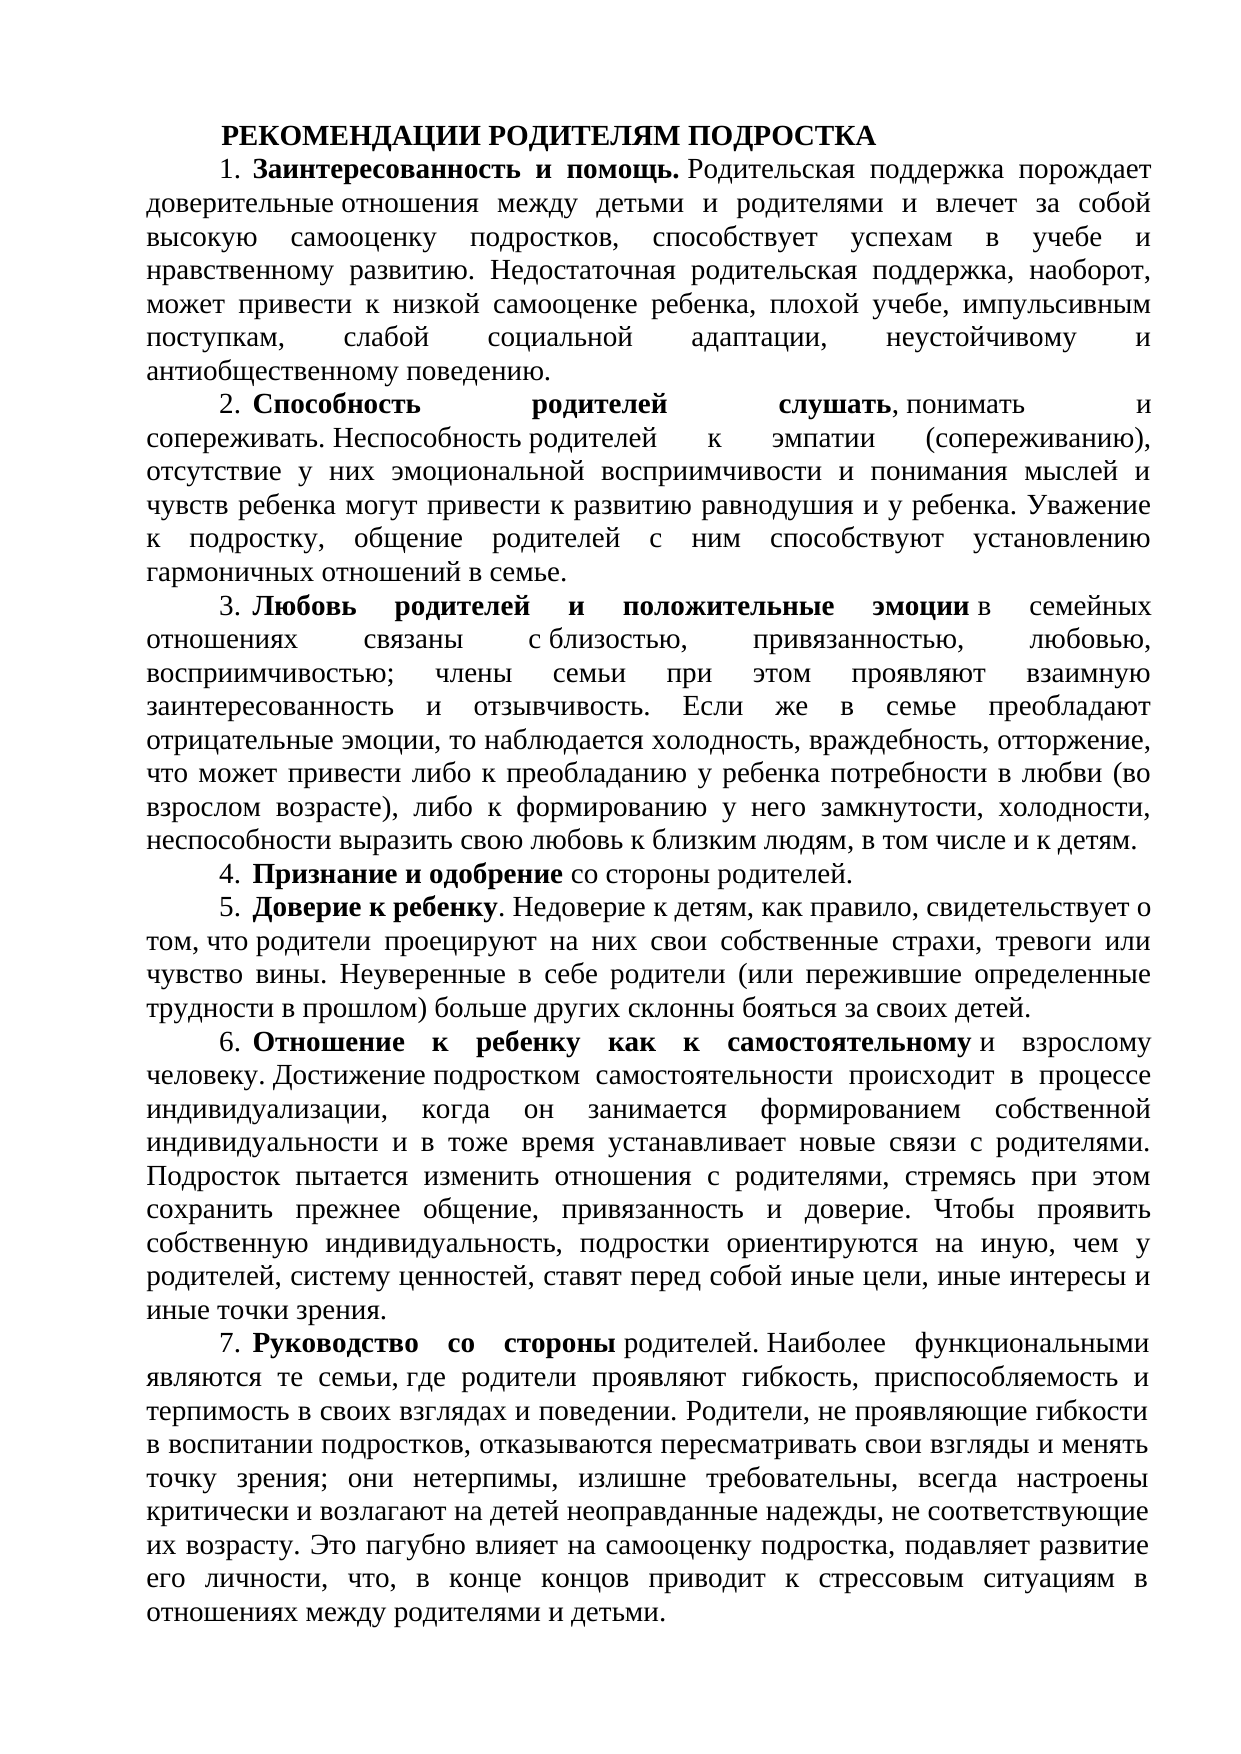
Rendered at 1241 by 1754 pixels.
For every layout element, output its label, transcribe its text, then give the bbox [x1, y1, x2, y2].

text РЕКОМЕНДАЦИИ РОДИТЕЛЯМ ПОДРОСТКА [221, 118, 1152, 152]
list Отношение к ребенку как к самостоятельному и взрослому человеку. Достижение подростком самостоятельности происходит в процессе индивидуализации, когда он занимается формированием собственной индивидуальности и в тоже время устанавливает новые связи с родителями. Подросток пытается изменить отношения с родителями, стремясь при этом сохранить прежнее общение, привязанность и доверие. Чтобы проявить собственную индивидуальность, подростки ориентируются на иную, чем у родителей, систему ценностей, ставят перед собой иные цели, иные интересы и иные точки зрения. [146, 1024, 1152, 1326]
list Доверие к ребенку. Недоверие к детям, как правило, свидетельствует о том, что родители проецируют на них свои собственные страхи, тревоги или чувство вины. Неуверенные в себе родители (или пережившие определенные трудности в прошлом) больше других склонны бояться за своих детей. [146, 889, 1152, 1024]
list Признание и одобрение со стороны родителей. [219, 856, 1152, 889]
list Любовь родителей и положительные эмоции в семейных отношениях связаны с близостью, привязанностью, любовью, восприимчивостью; члены семьи при этом проявляют взаимную заинтересованность и отзывчивость. Если же в семье преобладают отрицательные эмоции, то наблюдается холодность, враждебность, отторжение, что может привести либо к преобладанию у ребенка потребности в любви (во взрослом возрасте), либо к формированию у него замкнутости, холодности, неспособности выразить свою любовь к близким людям, в том числе и к детям. [146, 588, 1152, 856]
list Заинтересованность и помощь. Родительская поддержка порождает доверительные отношения между детьми и родителями и влечет за собой высокую самооценку подростков, способствует успехам в учебе и нравственному развитию. Недостаточная родительская поддержка, наоборот, может привести к низкой самооценке ребенка, плохой учебе, импульсивным поступкам, слабой социальной адаптации, неустойчивому и антиобщественному поведению. [146, 152, 1152, 386]
list Способность родителей слушать, понимать и сопереживать. Неспособность родителей к эмпатии (сопереживанию), отсутствие у них эмоциональной восприимчивости и понимания мыслей и чувств ребенка могут привести к развитию равнодушия и у ребенка. Уважение к подростку, общение родителей с ним способствуют установлению гармоничных отношений в семье. [146, 386, 1152, 588]
list Руководство со стороны родителей. Наиболее функциональными являются те семьи, где родители проявляют гибкость, приспособляемость и терпимость в своих взглядах и поведении. Родители, не проявляющие гибкости в воспитании подростков, отказываются пересматривать свои взгляды и менять точку зрения; они нетерпимы, излишне требовательны, всегда настроены критически и возлагают на детей неоправданные надежды, не соответствующие их возрасту. Это пагубно влияет на самооценку подростка, подавляет развитие его личности, что, в конце концов приводит к стрессовым ситуациям в отношениях между родителями и детьми. [146, 1326, 1149, 1627]
